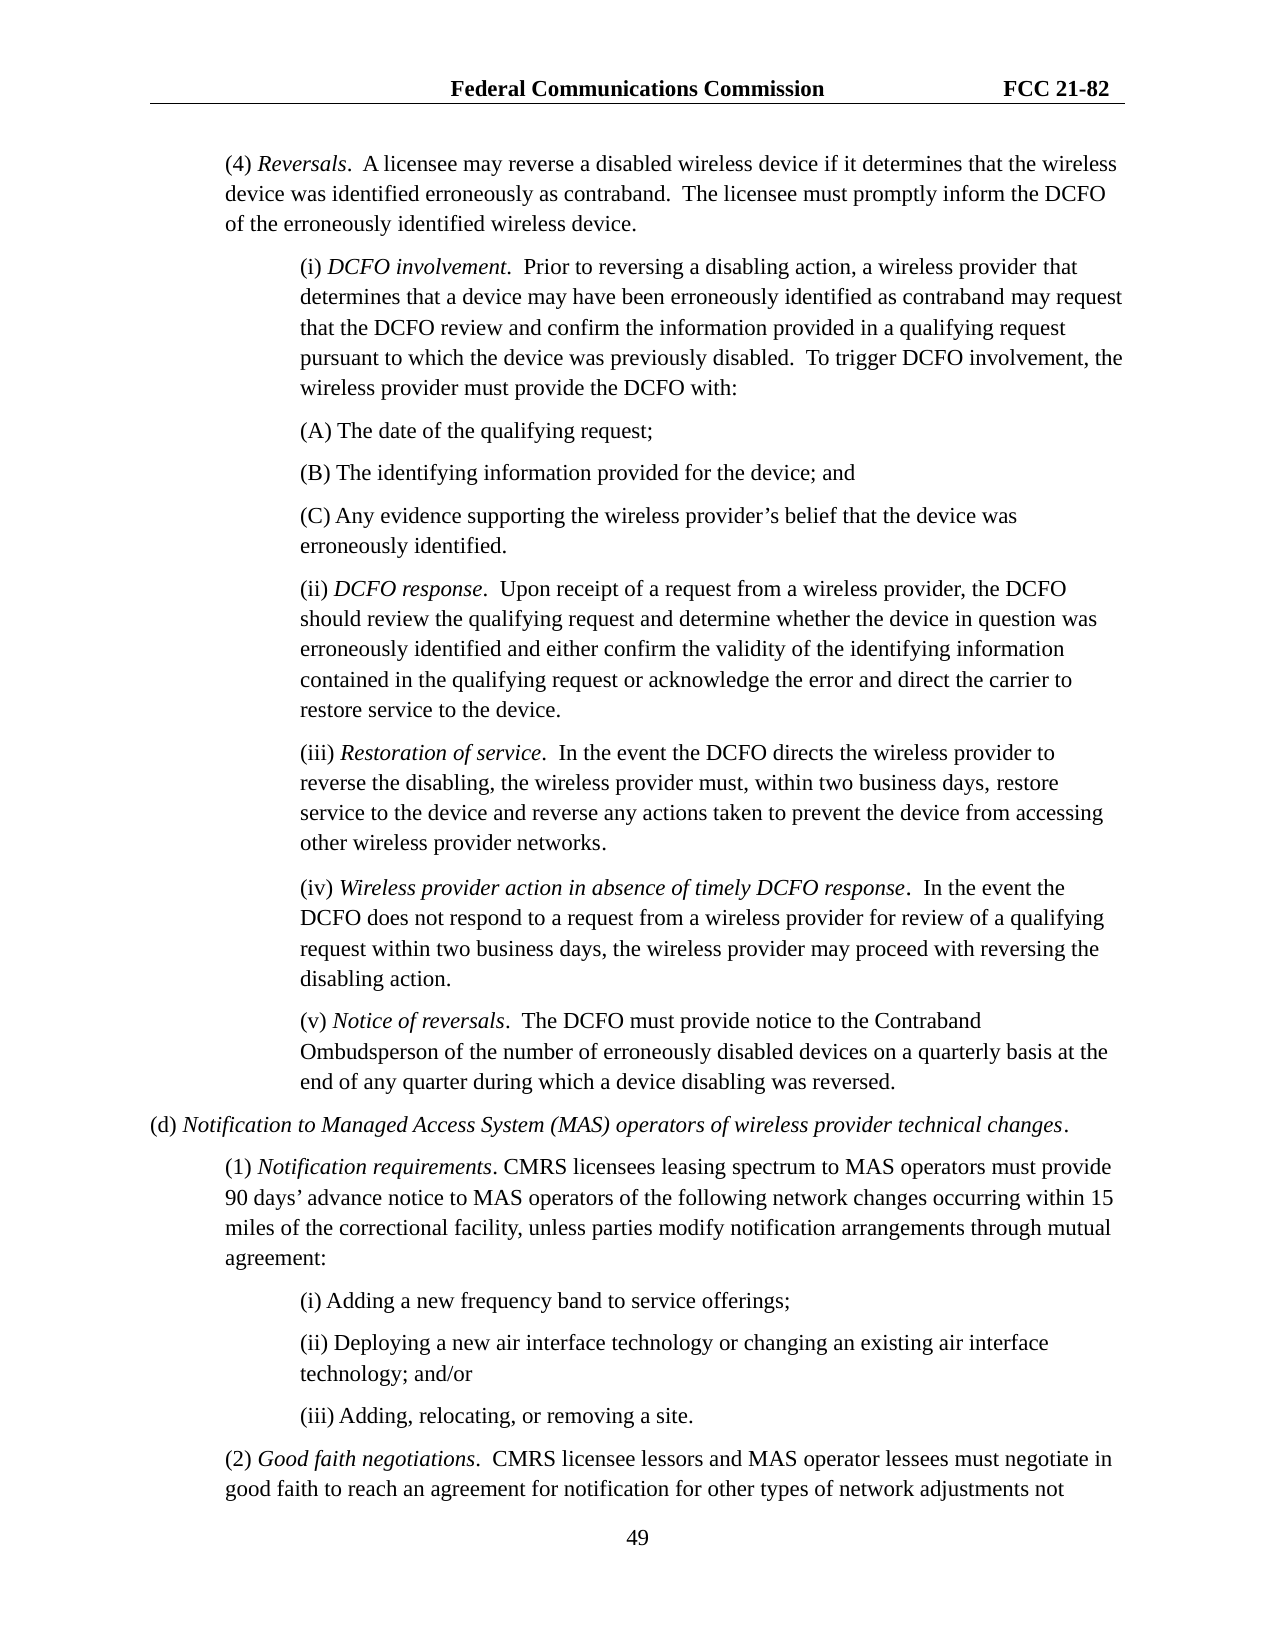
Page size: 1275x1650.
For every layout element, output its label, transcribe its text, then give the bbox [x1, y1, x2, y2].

list (iii) Adding, relocating, or removing a site. [300, 1402, 1125, 1429]
list (iv) Wireless provider action in absence of timely DCFO response. In the event the DCFO does not respond to a request from a wireless provider for review of a qualifying request within two business days, the wireless provider may proceed with reversing the disabling action. [300, 872, 1125, 991]
list (4) Reversals. A licensee may reverse a disabled wireless device if it determines that the wireless device was identified erroneously as contraband. The licensee must promptly inform the DCFO of the erroneously identified wireless device. [225, 150, 1125, 237]
list (A) The date of the qualifying request; [300, 417, 1125, 443]
list (ii) DCFO response. Upon receipt of a request from a wireless provider, the DCFO should review the qualifying request and determine whether the device in question was erroneously identified and either confirm the validity of the identifying information contained in the qualifying request or acknowledge the error and direct the carrier to restore service to the device. [300, 575, 1125, 722]
list (1) Notification requirements. CMRS licensees leasing spectrum to MAS operators must provide 90 days’ advance notice to MAS operators of the following network changes occurring within 15 miles of the correctional facility, unless parties modify notification arrangements through mutual agreement: [225, 1153, 1125, 1270]
list (d) Notification to Managed Access System (MAS) operators of wireless provider technical changes. [150, 1111, 1125, 1137]
list (ii) Deploying a new air interface technology or changing an existing air interface technology; and/or [300, 1329, 1125, 1386]
list (i) DCFO involvement. Prior to reversing a disabling action, a wireless provider that determines that a device may have been erroneously identified as contraband may request that the DCFO review and confirm the information provided in a qualifying request pursuant to which the device was previously disabled. To trigger DCFO involvement, the wireless provider must provide the DCFO with: [300, 253, 1125, 400]
text (iii) Restoration of service. In the event the DCFO directs the wireless provider to reverse the disabling, the wireless provider must, within two business days, restore service to the device and reverse any actions taken to prevent the device from accessing other wireless provider networks. [300, 738, 1125, 856]
list (v) Notice of reversals. The DCFO must provide notice to the Contraband Ombudsperson of the number of erroneously disabled devices on a quarterly basis at the end of any quarter during which a device disabling was reversed. [300, 1008, 1125, 1094]
list (C) Any evidence supporting the wireless provider’s belief that the device was erroneously identified. [300, 502, 1125, 559]
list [225, 1445, 1125, 1502]
list (B) The identifying information provided for the device; and [300, 459, 1125, 486]
list (i) Adding a new frequency band to service offerings; [300, 1287, 1125, 1313]
